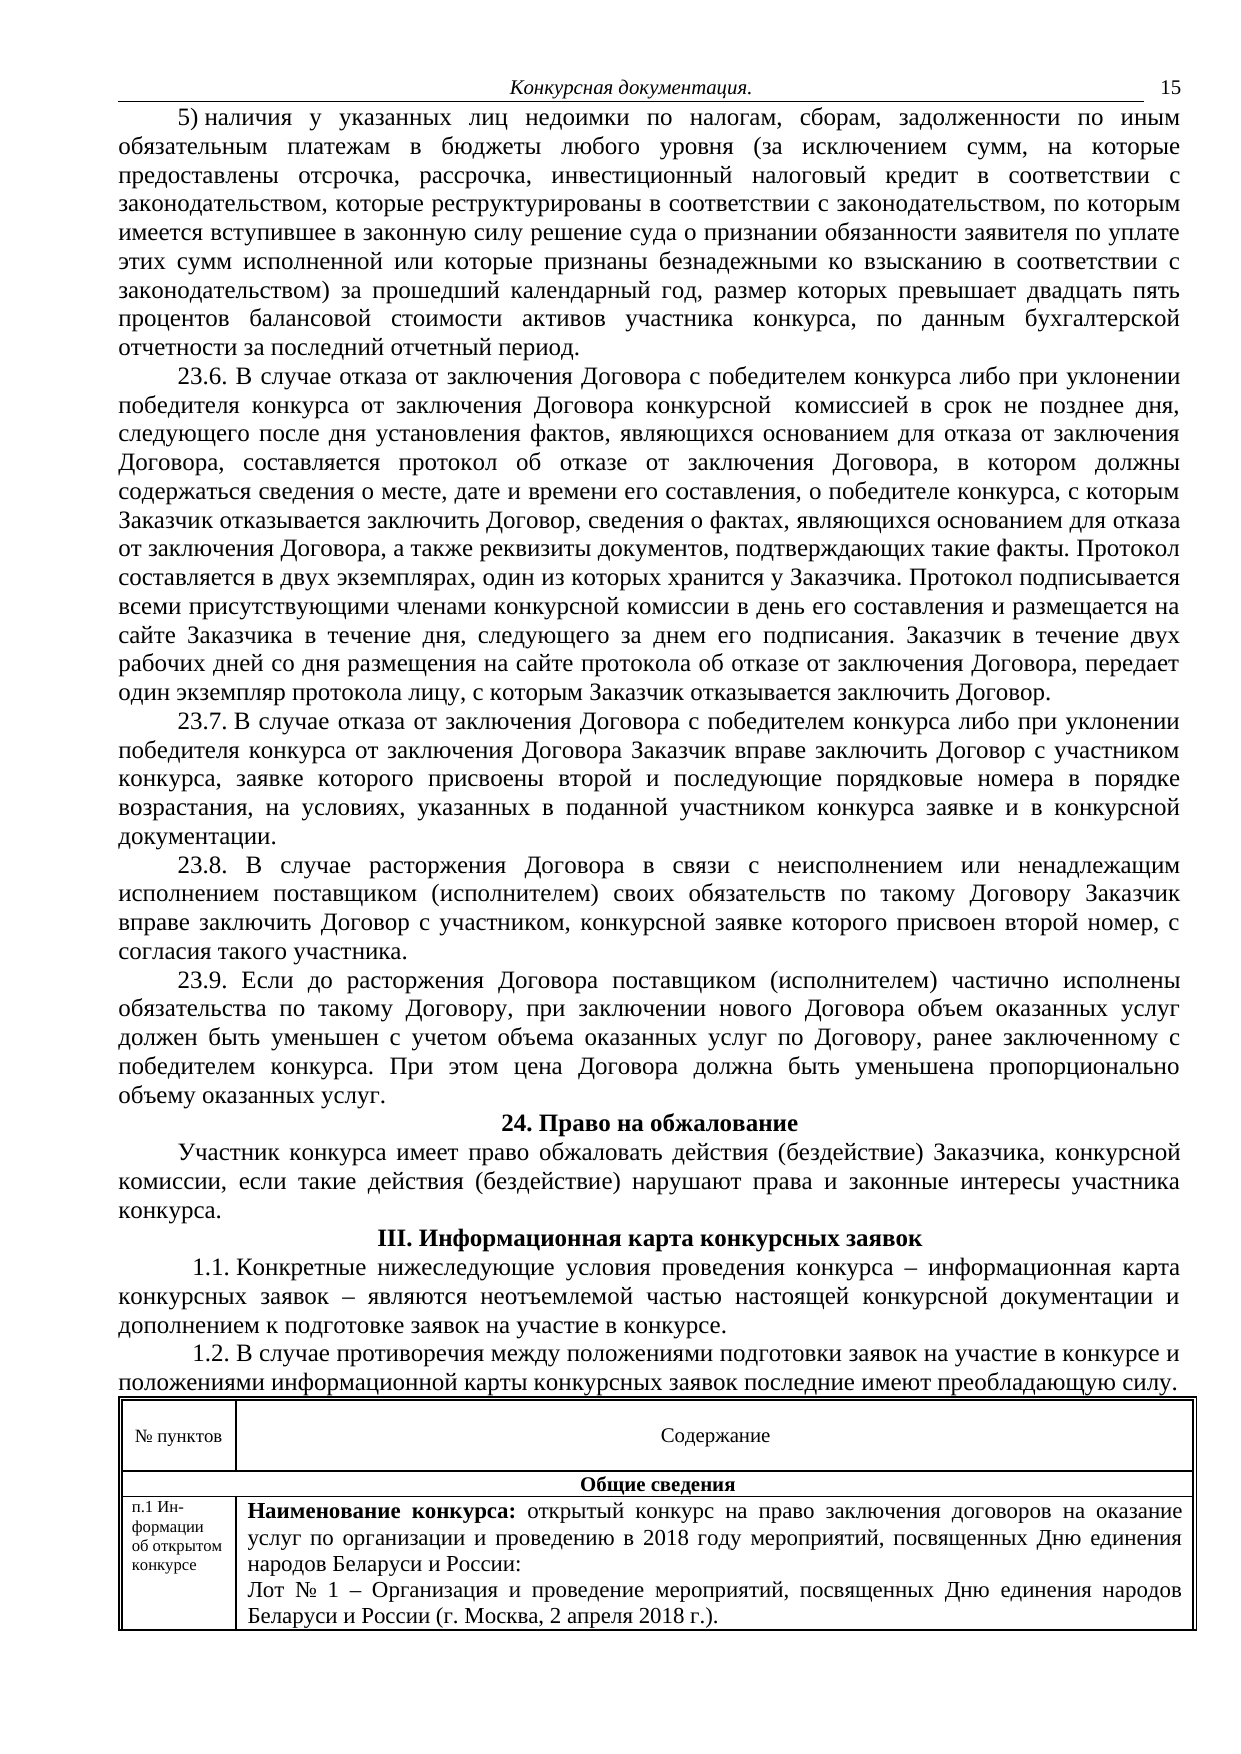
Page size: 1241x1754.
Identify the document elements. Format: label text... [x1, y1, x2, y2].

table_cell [237, 1497, 1192, 1629]
table_header № пунктов [123, 1401, 235, 1470]
text 23.9. Если до расторжения Договора поставщиком (исполнителем) частично исполнены обязательства по такому Договору, при заключении нового Договора объем оказанных услуг должен быть уменьшен с учетом объема оказанных услуг по Договору, ранее заключенному с победителем конкурса. При этом цена Договора должна быть уменьшена пропорционально объему оказанных услуг. [118, 965, 1181, 1108]
text 24. Право на обжалование [118, 1108, 1181, 1137]
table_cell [123, 1497, 235, 1629]
text 5) наличия у указанных лиц недоимки по налогам, сборам, задолженности по иным обязательным платежам в бюджеты любого уровня (за исключением сумм, на которые предоставлены отсрочка, рассрочка, инвестиционный налоговый кредит в соответствии с законодательством, которые реструктурированы в соответствии с законодательством, по которым имеется вступившее в законную силу решение суда о признании обязанности заявителя по уплате этих сумм исполненной или которые признаны безнадежными ко взысканию в соответствии с законодательством) за прошедший календарный год, размер которых превышает двадцать пять процентов балансовой стоимости активов участника конкурса, по данным бухгалтерской отчетности за последний отчетный период. [118, 102, 1181, 361]
text 23.6. В случае отказа от заключения Договора с победителем конкурса либо при уклонении победителя конкурса от заключения Договора конкурсной комиссией в срок не позднее дня, следующего после дня установления фактов, являющихся основанием для отказа от заключения Договора, составляется протокол об отказе от заключения Договора, в котором должны содержаться сведения о месте, дате и времени его составления, о победителе конкурса, с которым Заказчик отказывается заключить Договор, сведения о фактах, являющихся основанием для отказа от заключения Договора, а также реквизиты документов, подтверждающих такие факты. Протокол составляется в двух экземплярах, один из которых хранится у Заказчика. Протокол подписывается всеми присутствующими членами конкурсной комиссии в день его составления и размещается на сайте Заказчика в течение дня, следующего за днем его подписания. Заказчик в течение двух рабочих дней со дня размещения на сайте протокола об отказе от заключения Договора, передает один экземпляр протокола лицу, с которым Заказчик отказывается заключить Договор. [118, 361, 1181, 706]
text 1.2. В случае противоречия между положениями подготовки заявок на участие в конкурсе и положениями информационной карты конкурсных заявок последние имеют преобладающую силу. [118, 1338, 1181, 1396]
text III. Информационная карта конкурсных заявок [118, 1223, 1181, 1252]
table_cell Общие сведения [123, 1472, 1192, 1496]
table_header Содержание [237, 1401, 1192, 1470]
text 23.8. В случае расторжения Договора в связи с неисполнением или ненадлежащим исполнением поставщиком (исполнителем) своих обязательств по такому Договору Заказчик вправе заключить Договор с участником, конкурсной заявке которого присвоен второй номер, с согласия такого участника. [118, 850, 1181, 965]
text Участник конкурса имеет право обжаловать действия (бездействие) Заказчика, конкурсной комиссии, если такие действия (бездействие) нарушают права и законные интересы участника конкурса. [118, 1137, 1181, 1223]
text 1.1. Конкретные нижеследующие условия проведения конкурса – информационная карта конкурсных заявок – являются неотъемлемой частью настоящей конкурсной документации и дополнением к подготовке заявок на участие в конкурсе. [118, 1252, 1181, 1338]
text 23.7. В случае отказа от заключения Договора с победителем конкурса либо при уклонении победителя конкурса от заключения Договора Заказчик вправе заключить Договор с участником конкурса, заявке которого присвоены второй и последующие порядковые номера в порядке возрастания, на условиях, указанных в поданной участником конкурса заявке и в конкурсной документации. [118, 706, 1181, 850]
